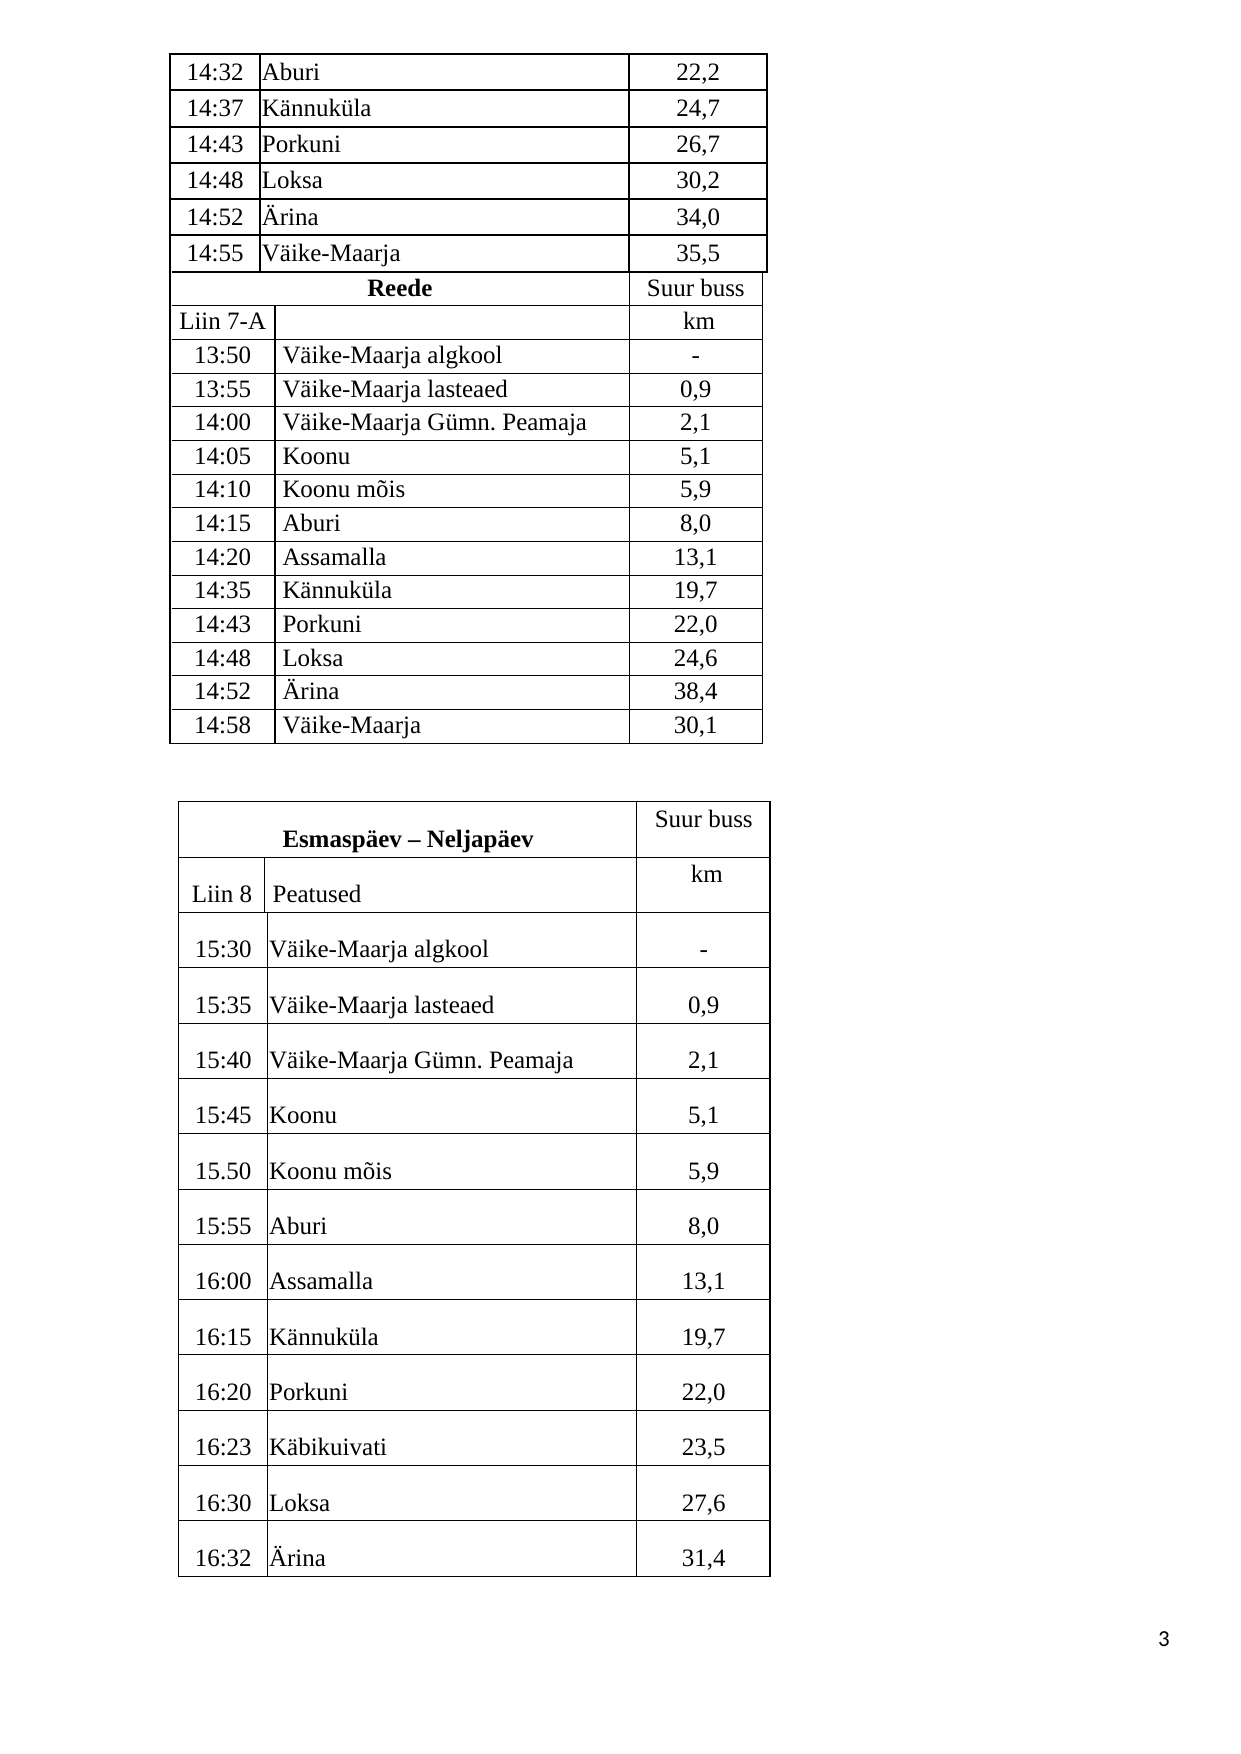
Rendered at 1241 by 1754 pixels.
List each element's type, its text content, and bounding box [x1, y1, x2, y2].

table_cell 2,1 [630, 407, 762, 440]
table_cell 14:48 [171, 164, 259, 198]
table_cell Väike-Maarja lasteaed [276, 374, 629, 406]
table_cell 14:55 [171, 236, 259, 271]
table_cell Porkuni [261, 128, 628, 162]
table_cell 38,4 [630, 676, 762, 709]
table_cell Reede [171, 272, 629, 305]
table_cell 22,0 [630, 609, 762, 642]
table_cell 14:37 [171, 91, 259, 126]
table_cell 35,5 [630, 236, 766, 271]
table_cell 24,6 [630, 643, 762, 675]
table_cell Koonu [268, 1079, 636, 1133]
table_cell 5,9 [630, 475, 762, 507]
table_cell 14:20 [171, 542, 274, 574]
table_cell Väike-Maarja [261, 236, 628, 271]
table_cell 13:50 [171, 340, 274, 373]
table_cell 15:30 [179, 913, 267, 967]
table_cell 14:10 [171, 475, 274, 507]
table_cell 13,1 [637, 1245, 769, 1299]
table_cell 8,0 [637, 1190, 769, 1244]
table_cell Suur buss [630, 273, 762, 305]
table_cell 14:43 [171, 609, 274, 642]
table_cell Koonu [276, 441, 629, 473]
table_cell Ärina [261, 200, 628, 234]
table_cell 13:55 [171, 374, 274, 406]
table_cell 30,2 [630, 164, 766, 198]
table_cell Loksa [268, 1466, 636, 1520]
table_cell Ärina [276, 676, 629, 709]
table_cell 14:00 [171, 407, 274, 440]
table_cell Väike-Maarja Gümn. Peamaja [268, 1024, 636, 1078]
table_cell 0,9 [637, 968, 769, 1022]
table_cell Liin 7-A [171, 306, 274, 339]
table_cell Peatused [265, 858, 636, 912]
table_cell Väike-Maarja [276, 710, 629, 743]
table_cell 0,9 [630, 374, 762, 406]
table_cell 14:35 [171, 576, 274, 608]
table_cell Väike-Maarja algkool [276, 340, 629, 373]
table_cell Väike-Maarja Gümn. Peamaja [276, 407, 629, 440]
table_cell [276, 306, 629, 339]
table_cell Loksa [261, 164, 628, 198]
table_cell 24,7 [630, 91, 766, 126]
table_cell 15:40 [179, 1024, 267, 1078]
table_cell km [637, 858, 769, 912]
table_cell 5,1 [637, 1079, 769, 1133]
table_cell 5,9 [637, 1134, 769, 1188]
table_cell Kännuküla [276, 576, 629, 608]
table_cell 5,1 [630, 441, 762, 473]
table_cell 19,7 [630, 576, 762, 608]
table_cell 14:52 [171, 200, 259, 234]
table_cell Liin 8 [179, 858, 264, 912]
table_cell km [630, 306, 762, 339]
table_cell 15.50 [179, 1134, 267, 1188]
table_cell Kännuküla [261, 91, 628, 126]
table_cell 22,2 [630, 55, 766, 89]
table_cell 15:55 [179, 1190, 267, 1244]
table_cell Porkuni [276, 609, 629, 642]
table_cell 16:30 [179, 1466, 267, 1520]
table_cell 14:05 [171, 441, 274, 473]
table_cell Väike-Maarja lasteaed [268, 968, 636, 1022]
table_cell Ärina [268, 1521, 636, 1576]
table_cell 14:15 [171, 508, 274, 541]
table_cell 14:58 [171, 710, 274, 743]
table_cell 31,4 [637, 1521, 769, 1576]
table_cell 16:23 [179, 1411, 267, 1465]
table_cell 14:52 [171, 676, 274, 709]
table_cell Koonu mõis [276, 475, 629, 507]
table_cell 13,1 [630, 542, 762, 574]
table_cell 16:20 [179, 1355, 267, 1410]
table_cell 16:32 [179, 1521, 267, 1576]
table_cell 22,0 [637, 1355, 769, 1410]
table_cell 14:43 [171, 128, 259, 162]
table_cell 8,0 [630, 508, 762, 541]
table_cell Loksa [276, 643, 629, 675]
table_cell 19,7 [637, 1300, 769, 1354]
table_cell Käbikuivati [268, 1411, 636, 1465]
table_cell 14:48 [171, 643, 274, 675]
table_cell 23,5 [637, 1411, 769, 1465]
table_cell Assamalla [268, 1245, 636, 1299]
table_header Esmaspäev – Neljapäev [179, 802, 636, 857]
table_cell 16:15 [179, 1300, 267, 1354]
table_cell Väike-Maarja algkool [268, 913, 636, 967]
table_cell Porkuni [268, 1355, 636, 1410]
table_cell 30,1 [630, 710, 762, 743]
table_cell - [637, 913, 769, 967]
table_cell 34,0 [630, 200, 766, 234]
table_cell Aburi [261, 55, 628, 89]
table_cell Koonu mõis [268, 1134, 636, 1188]
table_cell Aburi [268, 1190, 636, 1244]
table_cell 26,7 [630, 128, 766, 162]
table_header Suur buss [637, 802, 769, 857]
table_cell 2,1 [637, 1024, 769, 1078]
table_cell 16:00 [179, 1245, 267, 1299]
table_cell - [630, 340, 762, 373]
table_cell 27,6 [637, 1466, 769, 1520]
table_cell 14:32 [171, 55, 259, 89]
table_cell Kännuküla [268, 1300, 636, 1354]
table_cell Assamalla [276, 542, 629, 574]
table_cell Aburi [276, 508, 629, 541]
table_cell 15:45 [179, 1079, 267, 1133]
table_cell 15:35 [179, 968, 267, 1022]
